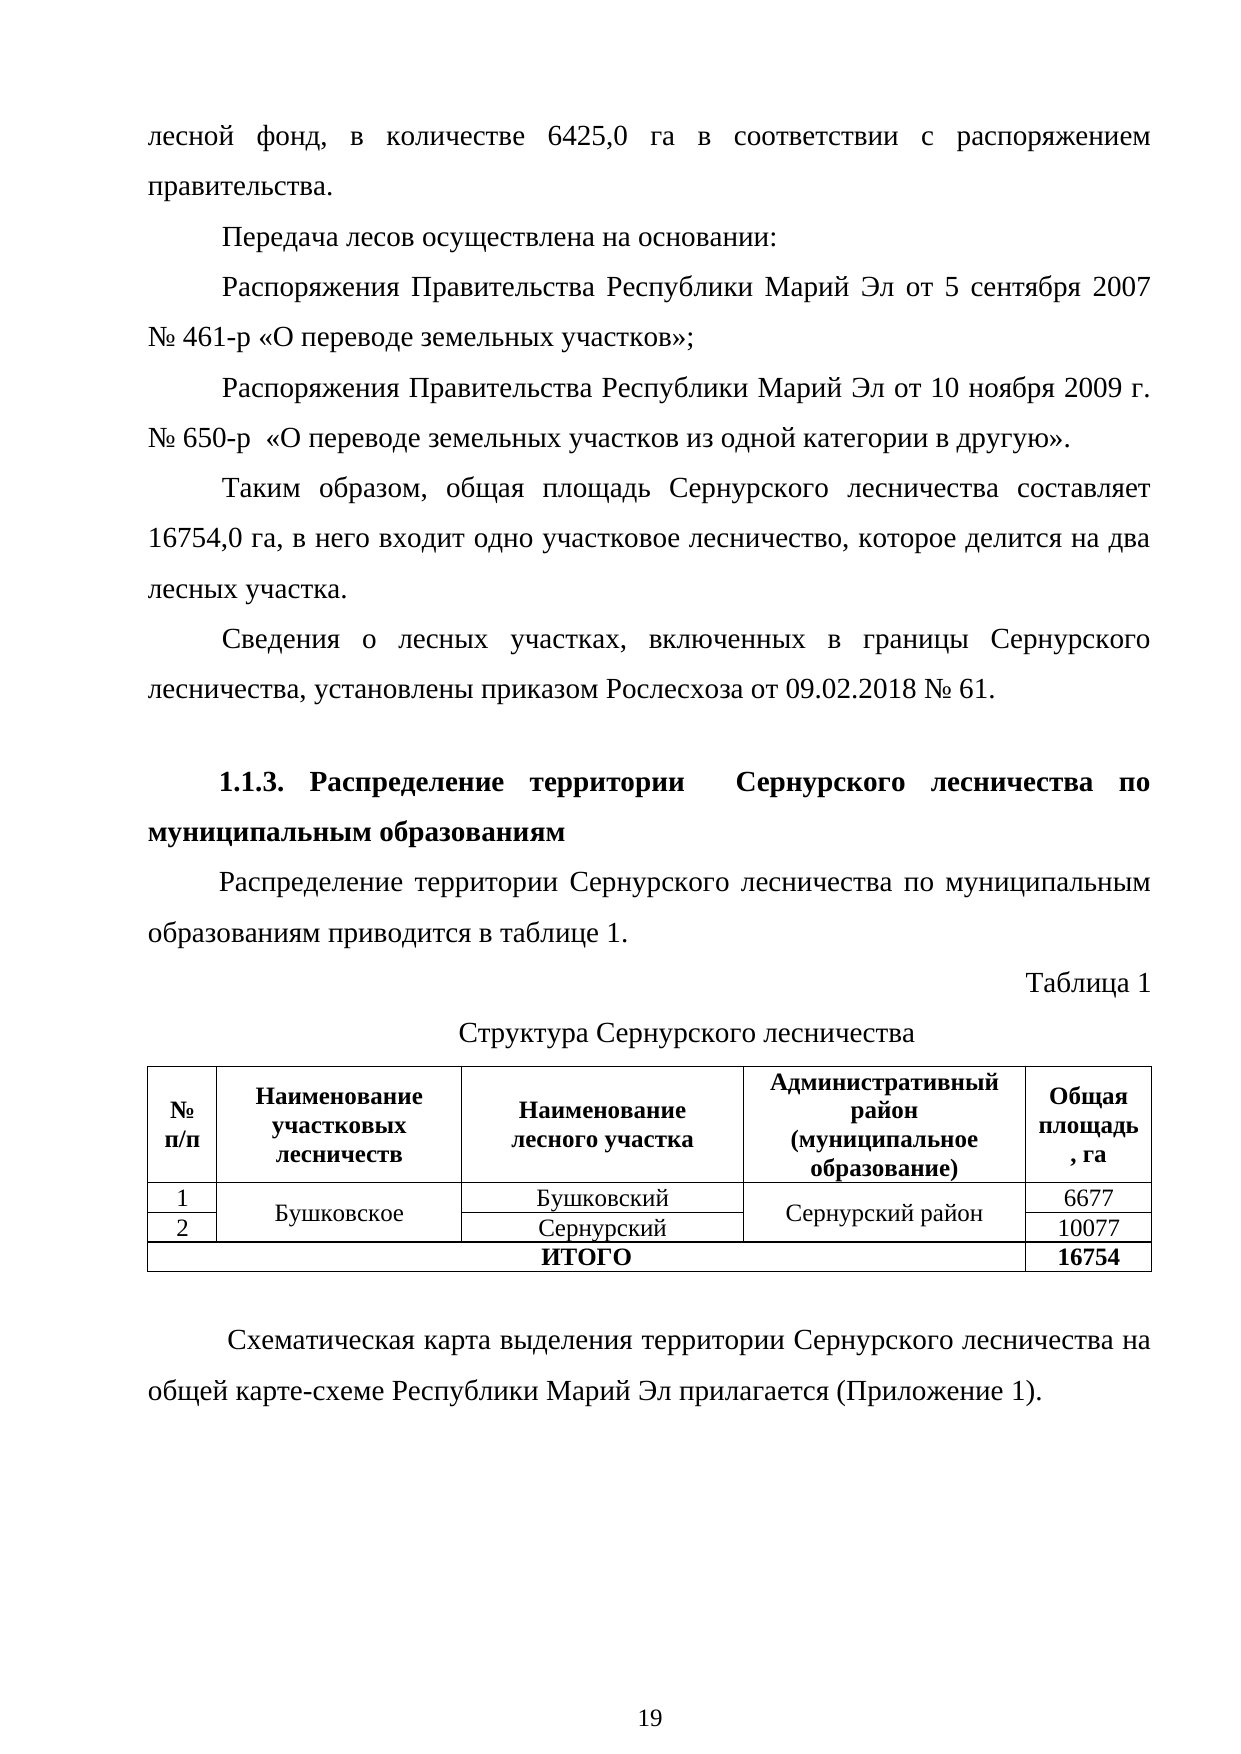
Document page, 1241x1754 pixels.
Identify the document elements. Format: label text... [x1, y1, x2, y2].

text Распределение территории Сернурского лесничества по муниципальным образованиям приводится в таблице 1. [148, 864, 1152, 948]
text Схематическая карта выделения территории Сернурского лесничества на общей карте-схеме Республики Марий Эл прилагается (Приложение 1). [148, 1322, 1152, 1406]
text Таким образом, общая площадь Сернурского лесничества составляет 16754,0 га, в него входит одно участковое лесничество, которое делится на два лесных участка. [148, 470, 1152, 604]
table_cell 10077 [1026, 1213, 1151, 1241]
table_cell Сернурский [462, 1213, 743, 1241]
text Передача лесов осуществлена на основании: [148, 219, 1152, 252]
table_cell Бушковский [462, 1183, 743, 1212]
text Сведения о лесных участках, включенных в границы Сернурского лесничества, установлены приказом Рослесхоза от 09.02.2018 № 61. [148, 621, 1152, 705]
table_cell 1 [148, 1183, 216, 1212]
table_cell 2 [148, 1213, 216, 1241]
table_cell 6677 [1026, 1183, 1151, 1212]
table_header Наименование участковых лесничеств [217, 1067, 461, 1182]
text Таблица 1 [148, 965, 1152, 999]
table_header № п/п [148, 1067, 216, 1182]
text 1.1.3. Распределение территории Сернурского лесничества по муниципальным образованиям [148, 764, 1152, 848]
table_cell 16754 [1026, 1243, 1151, 1271]
text Распоряжения Правительства Республики Марий Эл от 5 сентября 2007 № 461-р «О переводе земельных участков»; [148, 269, 1152, 353]
text Распоряжения Правительства Республики Марий Эл от 10 ноября 2009 г. № 650-р «О переводе земельных участков из одной категории в другую». [148, 370, 1152, 453]
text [148, 118, 1152, 202]
table_cell Сернурский район [744, 1183, 1025, 1241]
table_cell ИТОГО [148, 1243, 1025, 1271]
table_header Общая площадь, га [1026, 1067, 1151, 1182]
table_cell Бушковское [217, 1183, 461, 1241]
text Структура Сернурского лесничества [148, 1015, 1152, 1049]
table_header Наименование лесного участка [462, 1067, 743, 1182]
table_header Административный район (муниципальное образование) [744, 1067, 1025, 1182]
